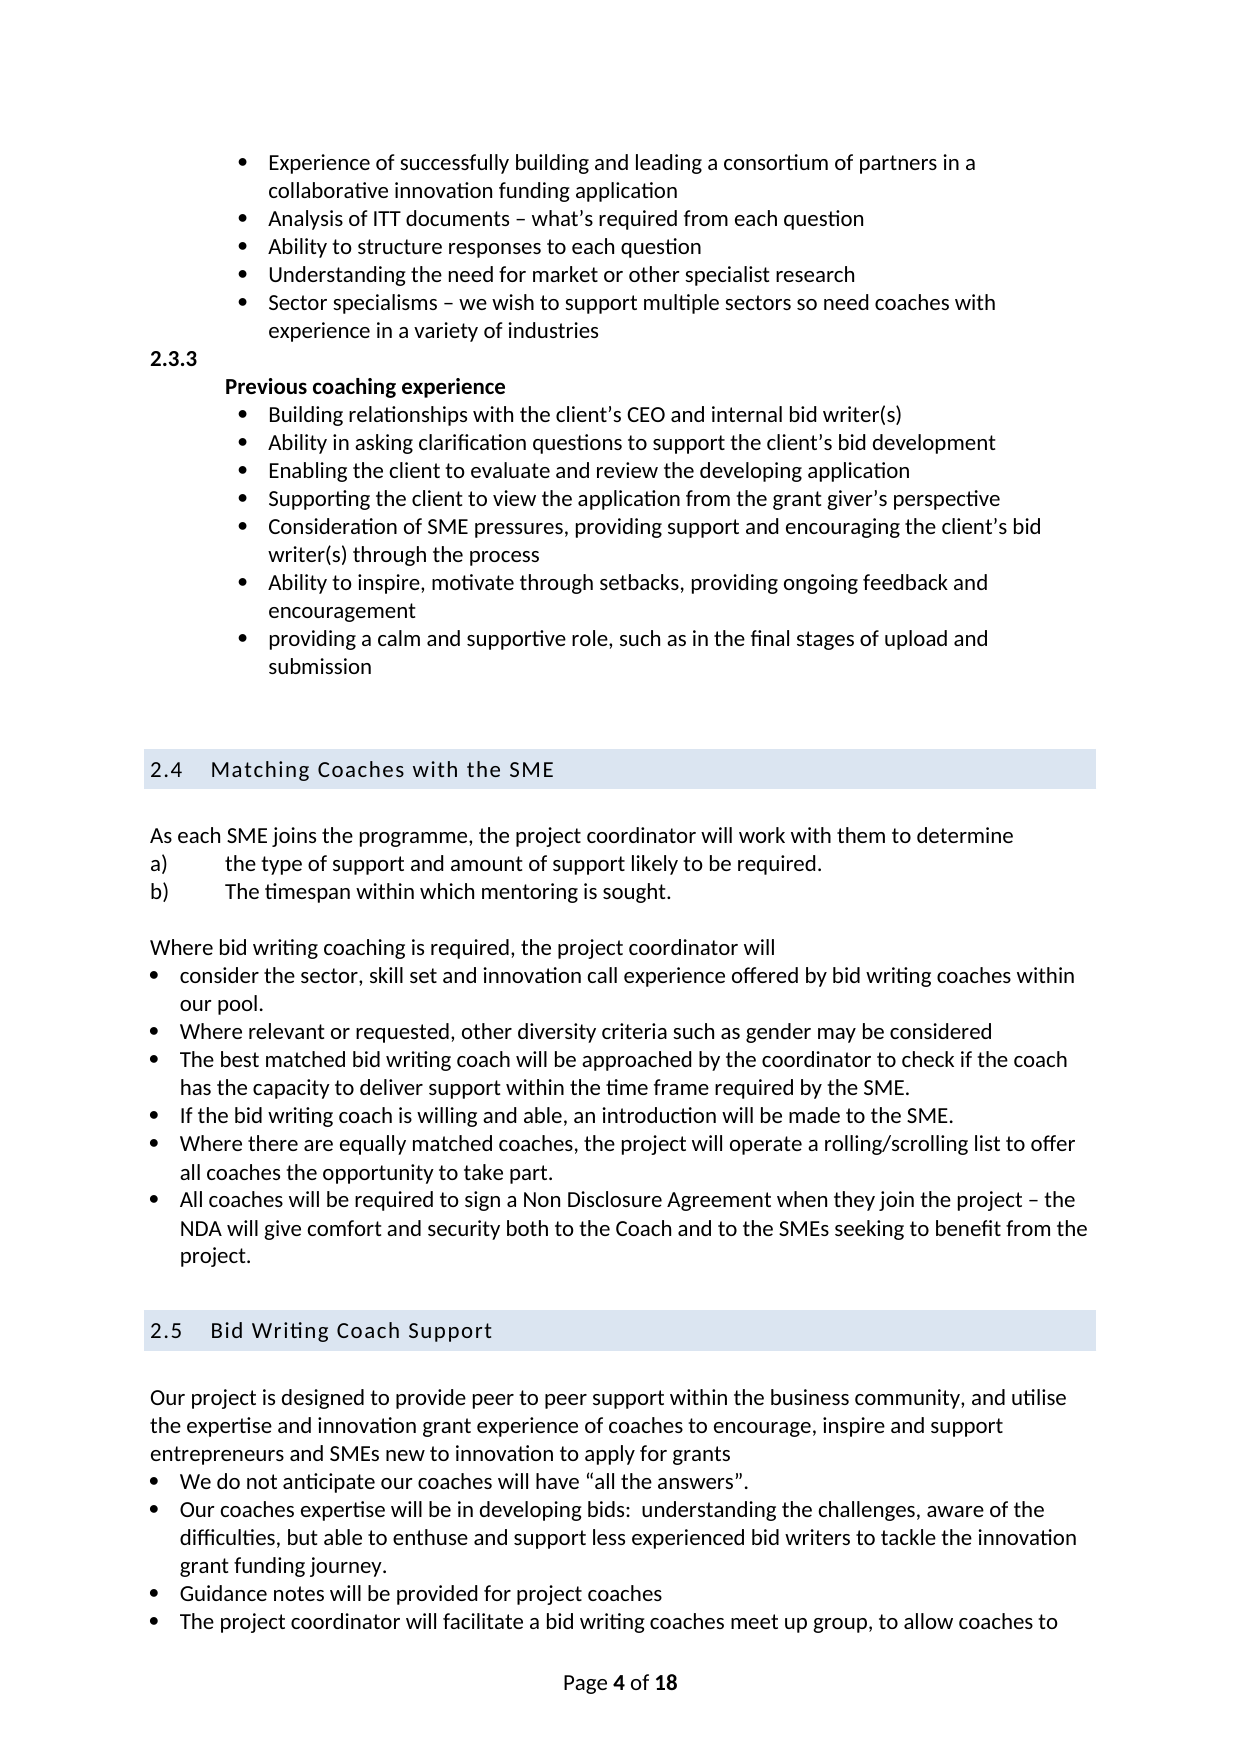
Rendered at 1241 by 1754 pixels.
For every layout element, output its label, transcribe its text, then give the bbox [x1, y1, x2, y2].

list Where there are equally matched coaches, the project will operate a rolling/scrolling list to offer all coaches the opportunity to take part. [150, 1129, 1090, 1186]
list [150, 1607, 1090, 1635]
text Our project is designed to provide peer to peer support within the business community, and utilise the expertise and innovation grant experience of coaches to encourage, inspire and support entrepreneurs and SMEs new to innovation to apply for grants [150, 1383, 1090, 1467]
list All coaches will be required to sign a Non Disclosure Agreement when they join the project – the NDA will give comfort and security both to the Coach and to the SMEs seeking to benefit from the project. [150, 1186, 1090, 1270]
list The best matched bid writing coach will be approached by the coordinator to check if the coach has the capacity to deliver support within the time frame required by the SME. [150, 1046, 1090, 1102]
list Consideration of SME pressures, providing support and encouraging the client’s bid writer(s) through the process [238, 512, 1090, 568]
list Supporting the client to view the application from the grant giver’s perspective [238, 484, 1090, 512]
list Understanding the need for market or other specialist research [238, 260, 1090, 288]
text a) the type of support and amount of support likely to be required. [150, 849, 1090, 877]
list Previous coaching experience [150, 344, 1090, 400]
text 2.5 Bid Writing Coach Support [150, 1316, 1090, 1344]
text b) The timespan within which mentoring is sought. [150, 877, 1090, 905]
text As each SME joins the programme, the project coordinator will work with them to determine [150, 821, 1090, 849]
list Our coaches expertise will be in developing bids: understanding the challenges, aware of the difficulties, but able to enthuse and support less experienced bid writers to tackle the innovation grant funding journey. [150, 1495, 1090, 1579]
list Ability to structure responses to each question [238, 232, 1090, 260]
list Building relationships with the client’s CEO and internal bid writer(s) [238, 400, 1090, 428]
list 2.4 Matching Coaches with the SME [150, 755, 1090, 783]
list Where relevant or requested, other diversity criteria such as gender may be considered [150, 1017, 1090, 1046]
list Ability in asking clarification questions to support the client’s bid development [238, 428, 1090, 456]
text Where bid writing coaching is required, the project coordinator will [150, 933, 1090, 961]
list Enabling the client to evaluate and review the developing application [238, 456, 1090, 484]
list Sector specialisms – we wish to support multiple sectors so need coaches with experience in a variety of industries [238, 288, 1090, 344]
list Analysis of ITT documents – what’s required from each question [238, 204, 1090, 232]
list Ability to inspire, motivate through setbacks, providing ongoing feedback and encouragement [238, 568, 1090, 624]
list providing a calm and supportive role, such as in the final stages of upload and submission [238, 624, 1090, 680]
list If the bid writing coach is willing and able, an introduction will be made to the SME. [150, 1102, 1090, 1129]
list Experience of successfully building and leading a consortium of partners in a collaborative innovation funding application [238, 148, 1090, 204]
list consider the sector, skill set and innovation call experience offered by bid writing coaches within our pool. [150, 961, 1090, 1017]
list We do not anticipate our coaches will have “all the answers”. [150, 1467, 1090, 1495]
list Guidance notes will be provided for project coaches [150, 1579, 1090, 1607]
